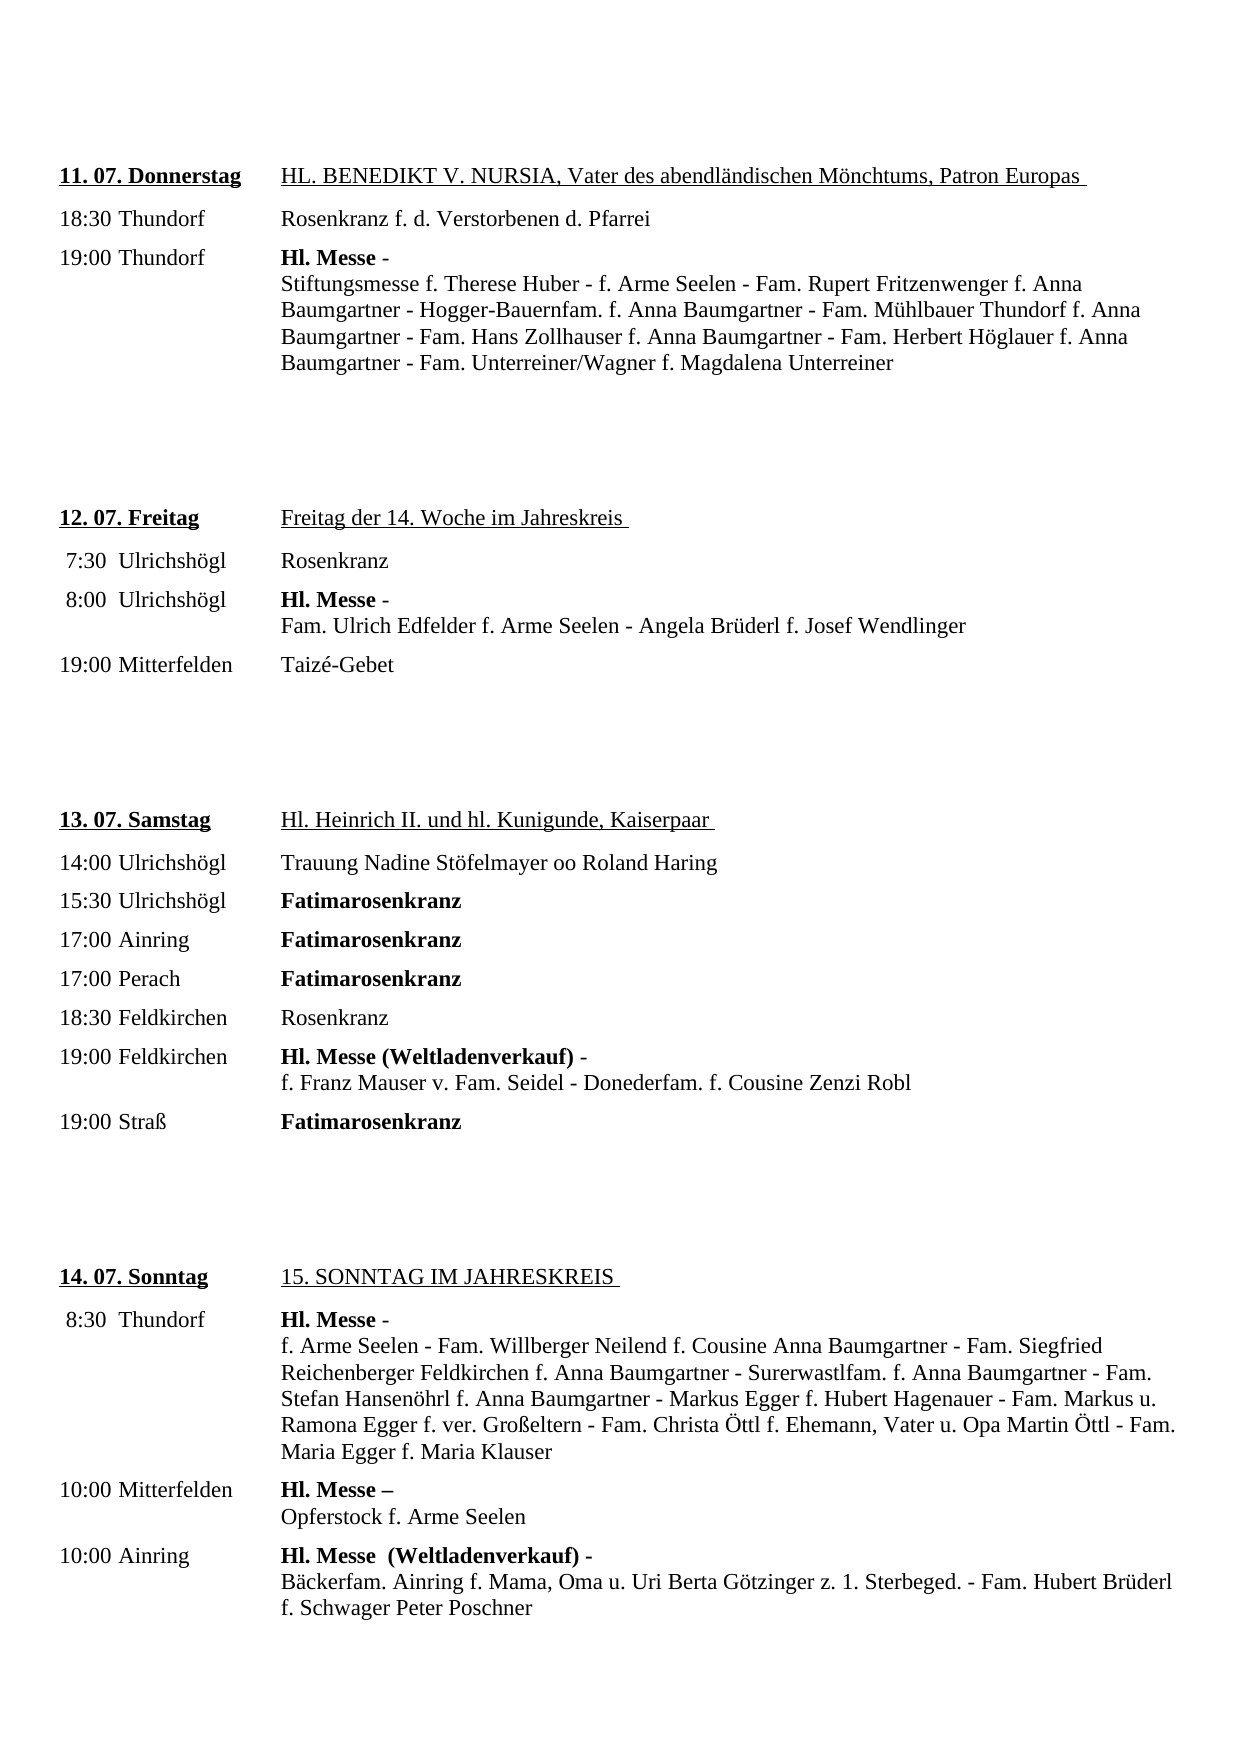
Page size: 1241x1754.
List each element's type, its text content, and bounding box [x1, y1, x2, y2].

text 14:00 Ulrichshögl Trauung Nadine Stöfelmayer oo Roland Haring [59, 849, 1181, 875]
text 10:00 Mitterfelden Hl. Messe – [59, 1477, 1181, 1503]
text 8:00 Ulrichshögl Hl. Messe - Fam. Ulrich Edfelder f. Arme Seelen - Angela Brüderl f. Josef Wendlinger [59, 586, 1181, 638]
text 19:00 Straß Fatimarosenkranz [59, 1108, 1181, 1134]
text 17:00 Ainring Fatimarosenkranz [59, 926, 1181, 953]
text 11. 07. Donnerstag HL. BENEDIKT V. NURSIA, Vater des abendländischen Mönchtums, Patron Europas [59, 162, 1181, 188]
text 10:00 Ainring Hl. Messe (Weltladenverkauf) - Bäckerfam. Ainring f. Mama, Oma u. Uri Berta Götzinger z. 1. Sterbeged. - Fam. Hubert Brüderl f. Schwager Peter Poschner [59, 1542, 1181, 1621]
text 13. 07. Samstag Hl. Heinrich II. und hl. Kunigunde, Kaiserpaar [59, 806, 1181, 832]
text 19:00 Mitterfelden Taizé-Gebet [59, 651, 1181, 677]
text 18:30 Thundorf Rosenkranz f. d. Verstorbenen d. Pfarrei [59, 205, 1181, 231]
text 12. 07. Freitag Freitag der 14. Woche im Jahreskreis [59, 504, 1181, 530]
text 8:30 Thundorf Hl. Messe - f. Arme Seelen - Fam. Willberger Neilend f. Cousine Anna Baumgartner - Fam. Siegfried Reichenberger Feldkirchen f. Anna Baumgartner - Surerwastlfam. f. Anna Baumgartner - Fam. Stefan Hansenöhrl f. Anna Baumgartner - Markus Egger f. Hubert Hagenauer - Fam. Markus u. Ramona Egger f. ver. Großeltern - Fam. Christa Öttl f. Ehemann, Vater u. Opa Martin Öttl - Fam. Maria Egger f. Maria Klauser [59, 1306, 1181, 1464]
text 15:30 Ulrichshögl Fatimarosenkranz [59, 888, 1181, 914]
text 19:00 Feldkirchen Hl. Messe (Weltladenverkauf) - f. Franz Mauser v. Fam. Seidel - Donederfam. f. Cousine Zenzi Robl [59, 1043, 1181, 1096]
text 14. 07. Sonntag 15. SONNTAG IM JAHRESKREIS [59, 1263, 1181, 1289]
text 7:30 Ulrichshögl Rosenkranz [59, 547, 1181, 573]
text 19:00 Thundorf Hl. Messe - Stiftungsmesse f. Therese Huber - f. Arme Seelen - Fam. Rupert Fritzenwenger f. Anna Baumgartner - Hogger-Bauernfam. f. Anna Baumgartner - Fam. Mühlbauer Thundorf f. Anna Baumgartner - Fam. Hans Zollhauser f. Anna Baumgartner - Fam. Herbert Höglauer f. Anna Baumgartner - Fam. Unterreiner/Wagner f. Magdalena Unterreiner [59, 244, 1181, 376]
text 17:00 Perach Fatimarosenkranz [59, 965, 1181, 992]
text Opferstock f. Arme Seelen [59, 1503, 1181, 1529]
text 18:30 Feldkirchen Rosenkranz [59, 1004, 1181, 1031]
